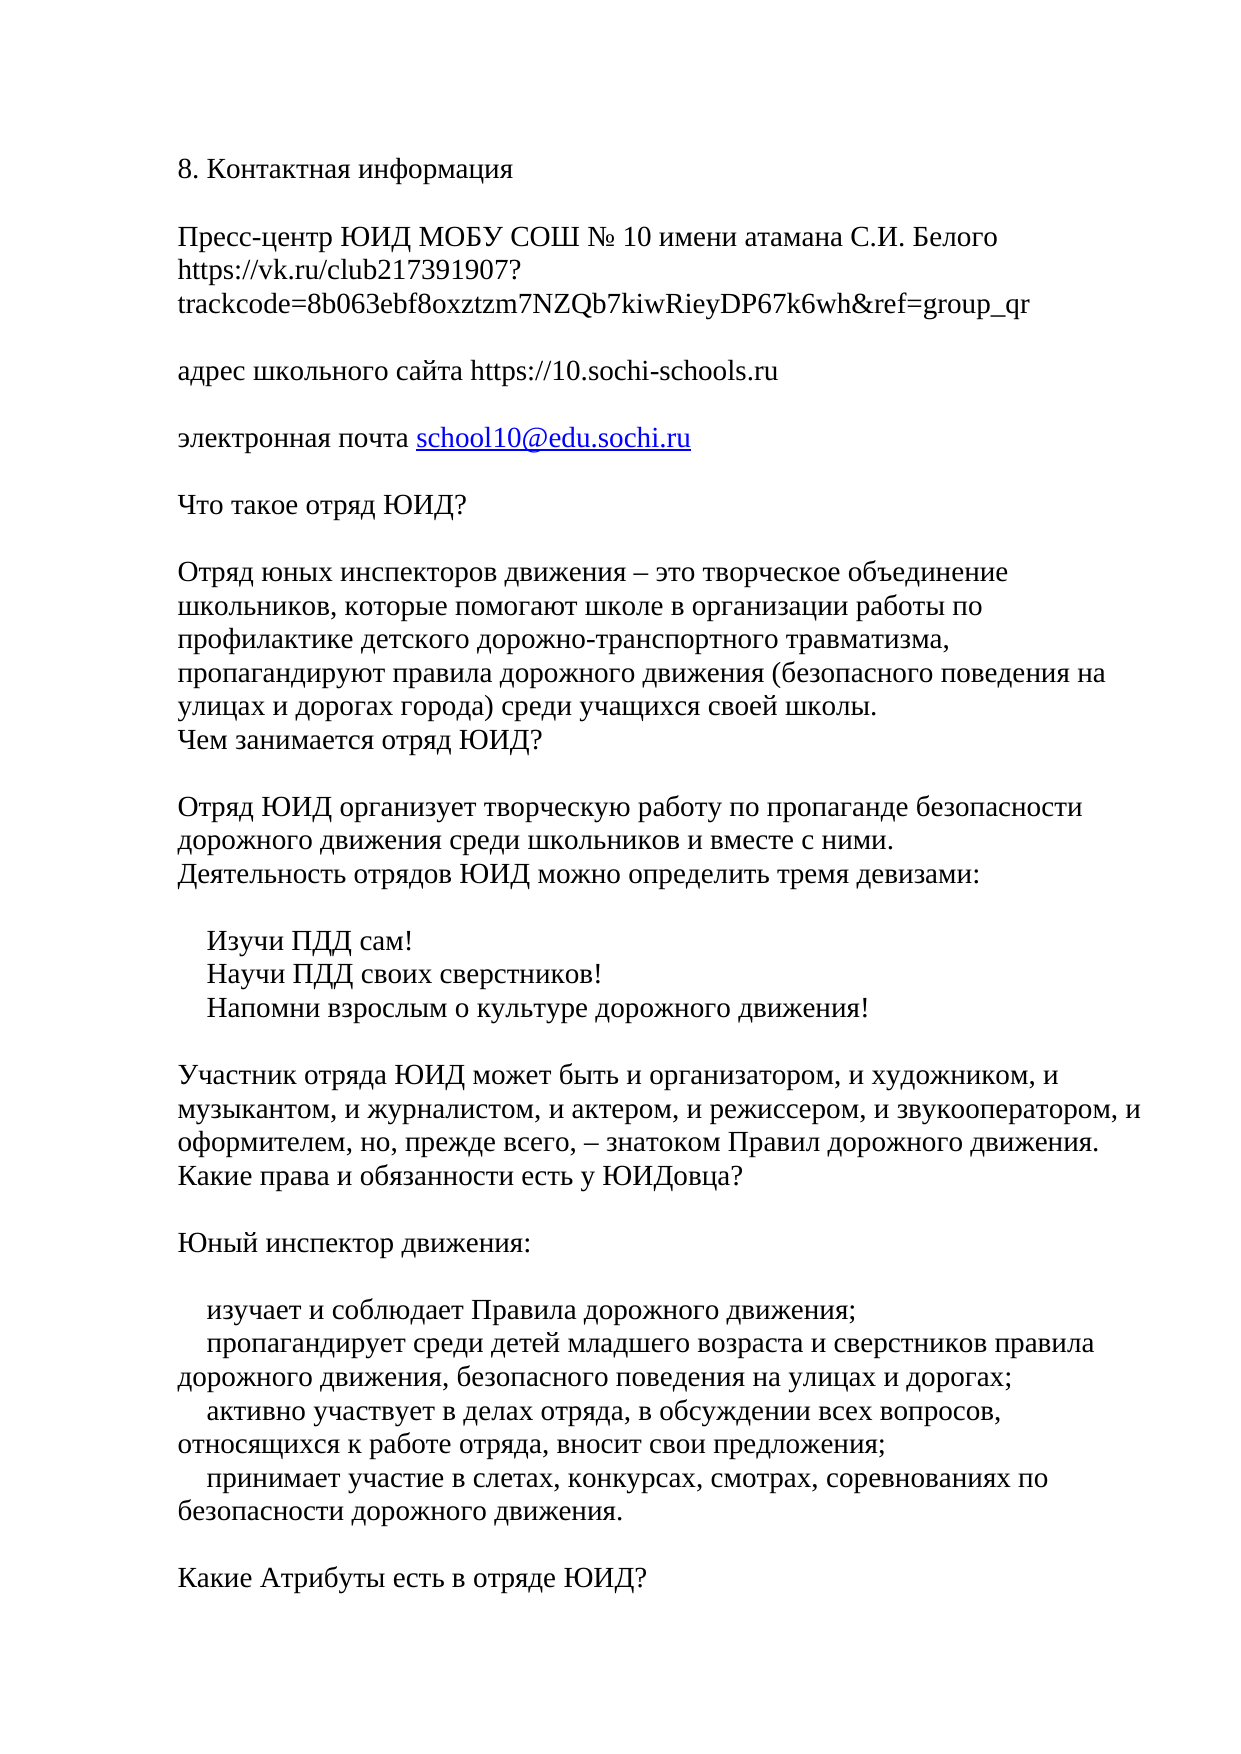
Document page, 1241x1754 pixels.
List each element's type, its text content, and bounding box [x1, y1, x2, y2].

text Деятельность отрядов ЮИД можно определить тремя девизами: [177, 856, 1152, 889]
text Чем занимается отряд ЮИД? [177, 722, 1152, 755]
text Отряд ЮИД организует творческую работу по пропаганде безопасности дорожного движения среди школьников и вместе с ними. [177, 789, 1152, 856]
text Участник отряда ЮИД может быть и организатором, и художником, и музыкантом, и журналистом, и актером, и режиссером, и звукооператором, и оформителем, но, прежде всего, – знатоком Правил дорожного движения. [177, 1057, 1152, 1158]
text Отряд юных инспекторов движения – это творческое объединение школьников, которые помогают школе в организации работы по профилактике детского дорожно-транспортного травматизма, пропагандируют правила дорожного движения (безопасного поведения на улицах и дорогах города) среди учащихся своей школы. [177, 554, 1152, 722]
text активно участвует в делах отряда, в обсуждении всех вопросов, относящихся к работе отряда, вносит свои предложения; [177, 1393, 1152, 1460]
text 8. Контактная информация [177, 152, 1152, 185]
text адрес школьного сайта https://10.sochi-schools.ru [177, 353, 1152, 386]
text Юный инспектор движения: [177, 1225, 1152, 1258]
text Что такое отряд ЮИД? [177, 487, 1152, 521]
text пропагандирует среди детей младшего возраста и сверстников правила дорожного движения, безопасного поведения на улицах и дорогах; [177, 1326, 1152, 1393]
text Какие права и обязанности есть у ЮИДовца? [177, 1158, 1152, 1191]
text Научи ПДД своих сверстников! [177, 957, 1152, 990]
text изучает и соблюдает Правила дорожного движения; [177, 1292, 1152, 1326]
text Изучи ПДД сам! [177, 923, 1152, 957]
text Пресс-центр ЮИД МОБУ СОШ № 10 имени атамана С.И. Белого https://vk.ru/club217391907?trackcode=8b063ebf8oxztzm7NZQb7kiwRieyDP67k6wh&ref=group_qr [177, 219, 1152, 319]
text Какие Атрибуты есть в отряде ЮИД? [177, 1560, 1152, 1594]
text принимает участие в слетах, конкурсах, смотрах, соревнованиях по безопасности дорожного движения. [177, 1460, 1152, 1527]
text Напомни взрослым о культуре дорожного движения! [177, 990, 1152, 1024]
text электронная почта school10@edu.sochi.ru [177, 420, 1152, 453]
